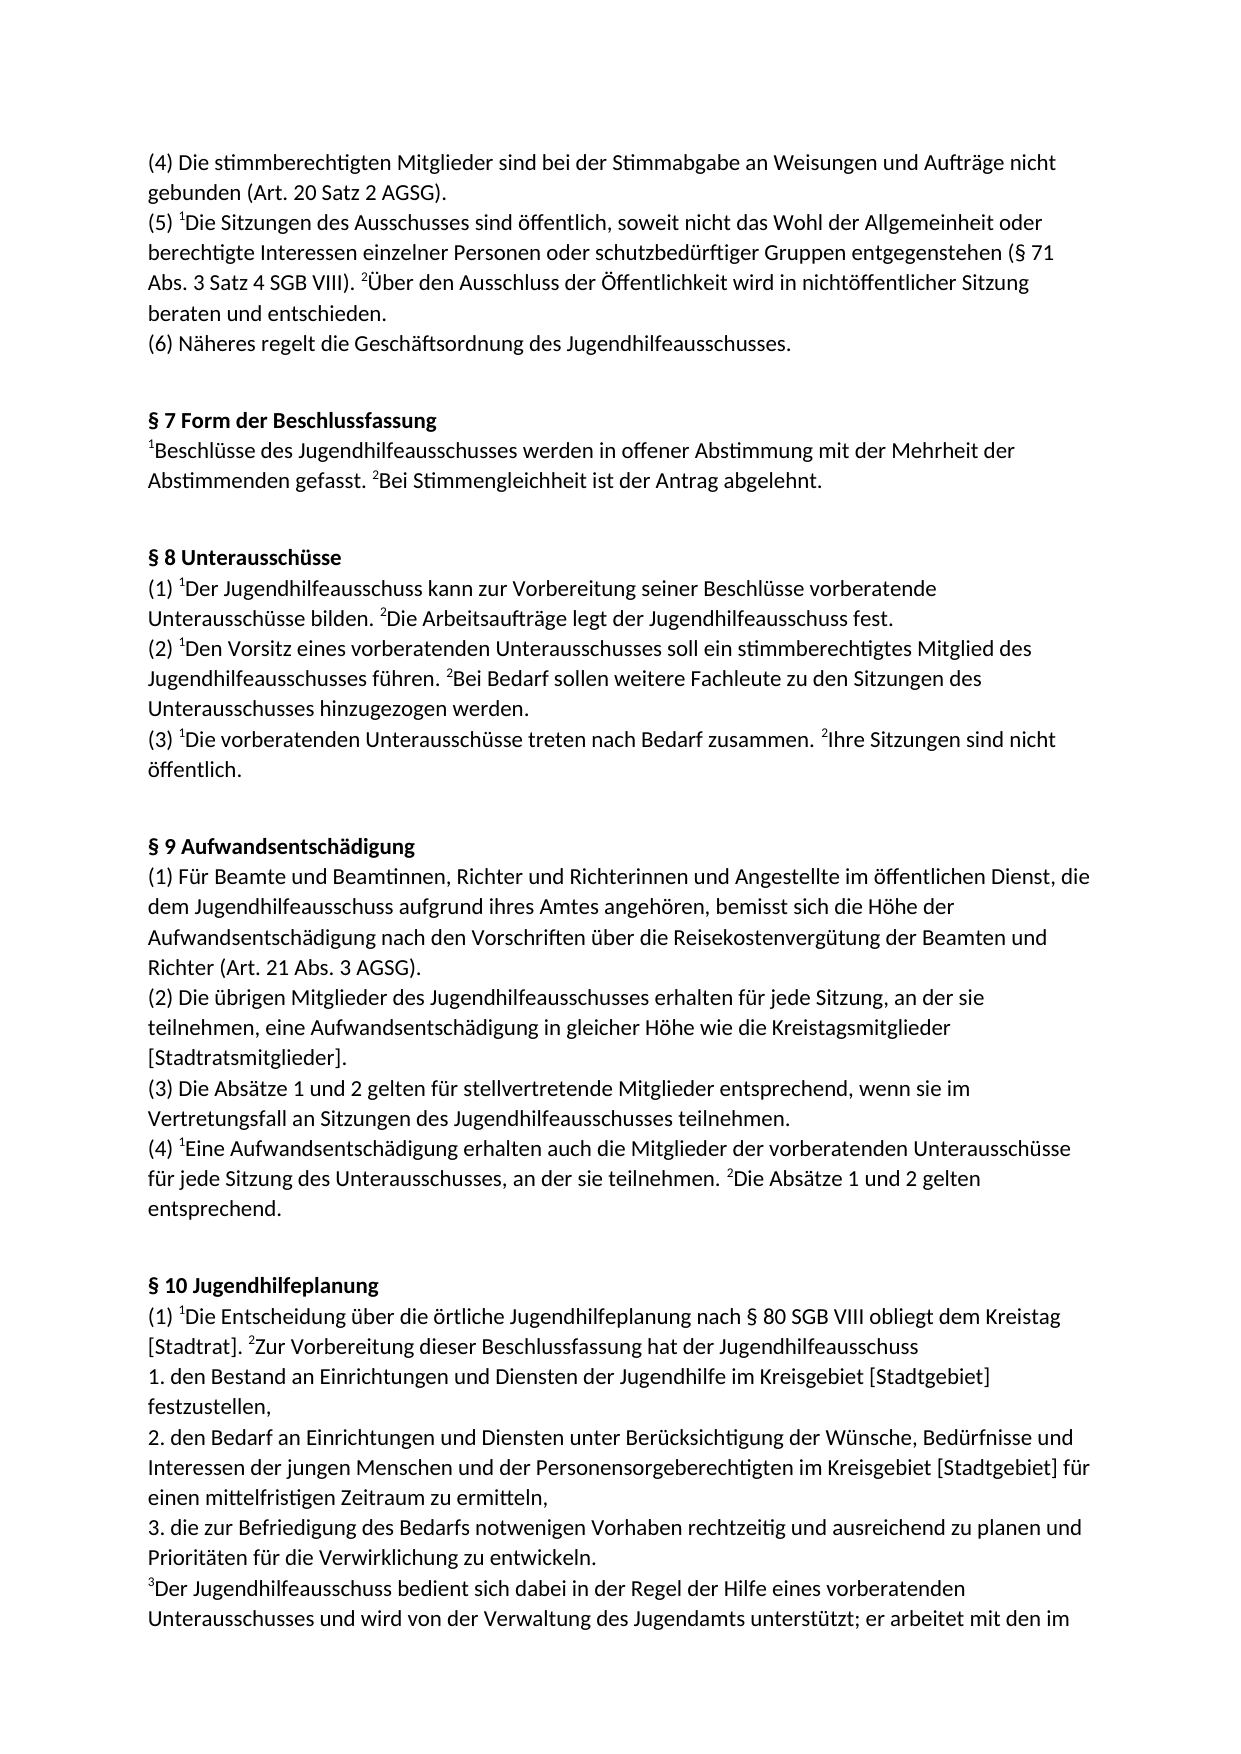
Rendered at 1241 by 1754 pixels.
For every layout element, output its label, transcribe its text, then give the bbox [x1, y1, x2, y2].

text (4) Die stimmberechtigten Mitglieder sind bei der Stimmabgabe an Weisungen und Aufträge nicht gebunden (Art. 20 Satz 2 AGSG). (5) 1Die Sitzungen des Ausschusses sind öffentlich, soweit nicht das Wohl der Allgemeinheit oder berechtigte Interessen einzelner Personen oder schutzbedürftiger Gruppen entgegenstehen (§ 71 Abs. 3 Satz 4 SGB VIII). 2Über den Ausschluss der Öffentlichkeit wird in nichtöffentlicher Sitzung beraten und entschieden. (6) Näheres regelt die Geschäftsordnung des Jugendhilfeausschusses. [148, 148, 1093, 357]
text § 7 Form der Beschlussfassung 1Beschlüsse des Jugendhilfeausschusses werden in offener Abstimmung mit der Mehrheit der Abstimmenden gefasst. 2Bei Stimmengleichheit ist der Antrag abgelehnt. [148, 376, 1093, 524]
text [148, 1272, 1093, 1632]
text § 9 Aufwandsentschädigung (1) Für Beamte und Beamtinnen, Richter und Richterinnen und Angestellte im öffentlichen Dienst, die dem Jugendhilfeausschuss aufgrund ihres Amtes angehören, bemisst sich die Höhe der Aufwandsentschädigung nach den Vorschriften über die Reisekostenvergütung der Beamten und Richter (Art. 21 Abs. 3 AGSG). (2) Die übrigen Mitglieder des Jugendhilfeausschusses erhalten für jede Sitzung, an der sie teilnehmen, eine Aufwandsentschädigung in gleicher Höhe wie die Kreistagsmitglieder [Stadtratsmitglieder]. (3) Die Absätze 1 und 2 gelten für stellvertretende Mitglieder entsprechend, wenn sie im Vertretungsfall an Sitzungen des Jugendhilfeausschusses teilnehmen. (4) 1Eine Aufwandsentschädigung erhalten auch die Mitglieder der vorberatenden Unterausschüsse für jede Sitzung des Unterausschusses, an der sie teilnehmen. 2Die Absätze 1 und 2 gelten entsprechend. [148, 832, 1093, 1253]
text § 8 Unterausschüsse (1) 1Der Jugendhilfeausschuss kann zur Vorbereitung seiner Beschlüsse vorberatende Unterausschüsse bilden. 2Die Arbeitsaufträge legt der Jugendhilfeausschuss fest. (2) 1Den Vorsitz eines vorberatenden Unterausschusses soll ein stimmberechtigtes Mitglied des Jugendhilfeausschusses führen. 2Bei Bedarf sollen weitere Fachleute zu den Sitzungen des Unterausschusses hinzugezogen werden. (3) 1Die vorberatenden Unterausschüsse treten nach Bedarf zusammen. 2Ihre Sitzungen sind nicht öffentlich. [148, 543, 1093, 813]
